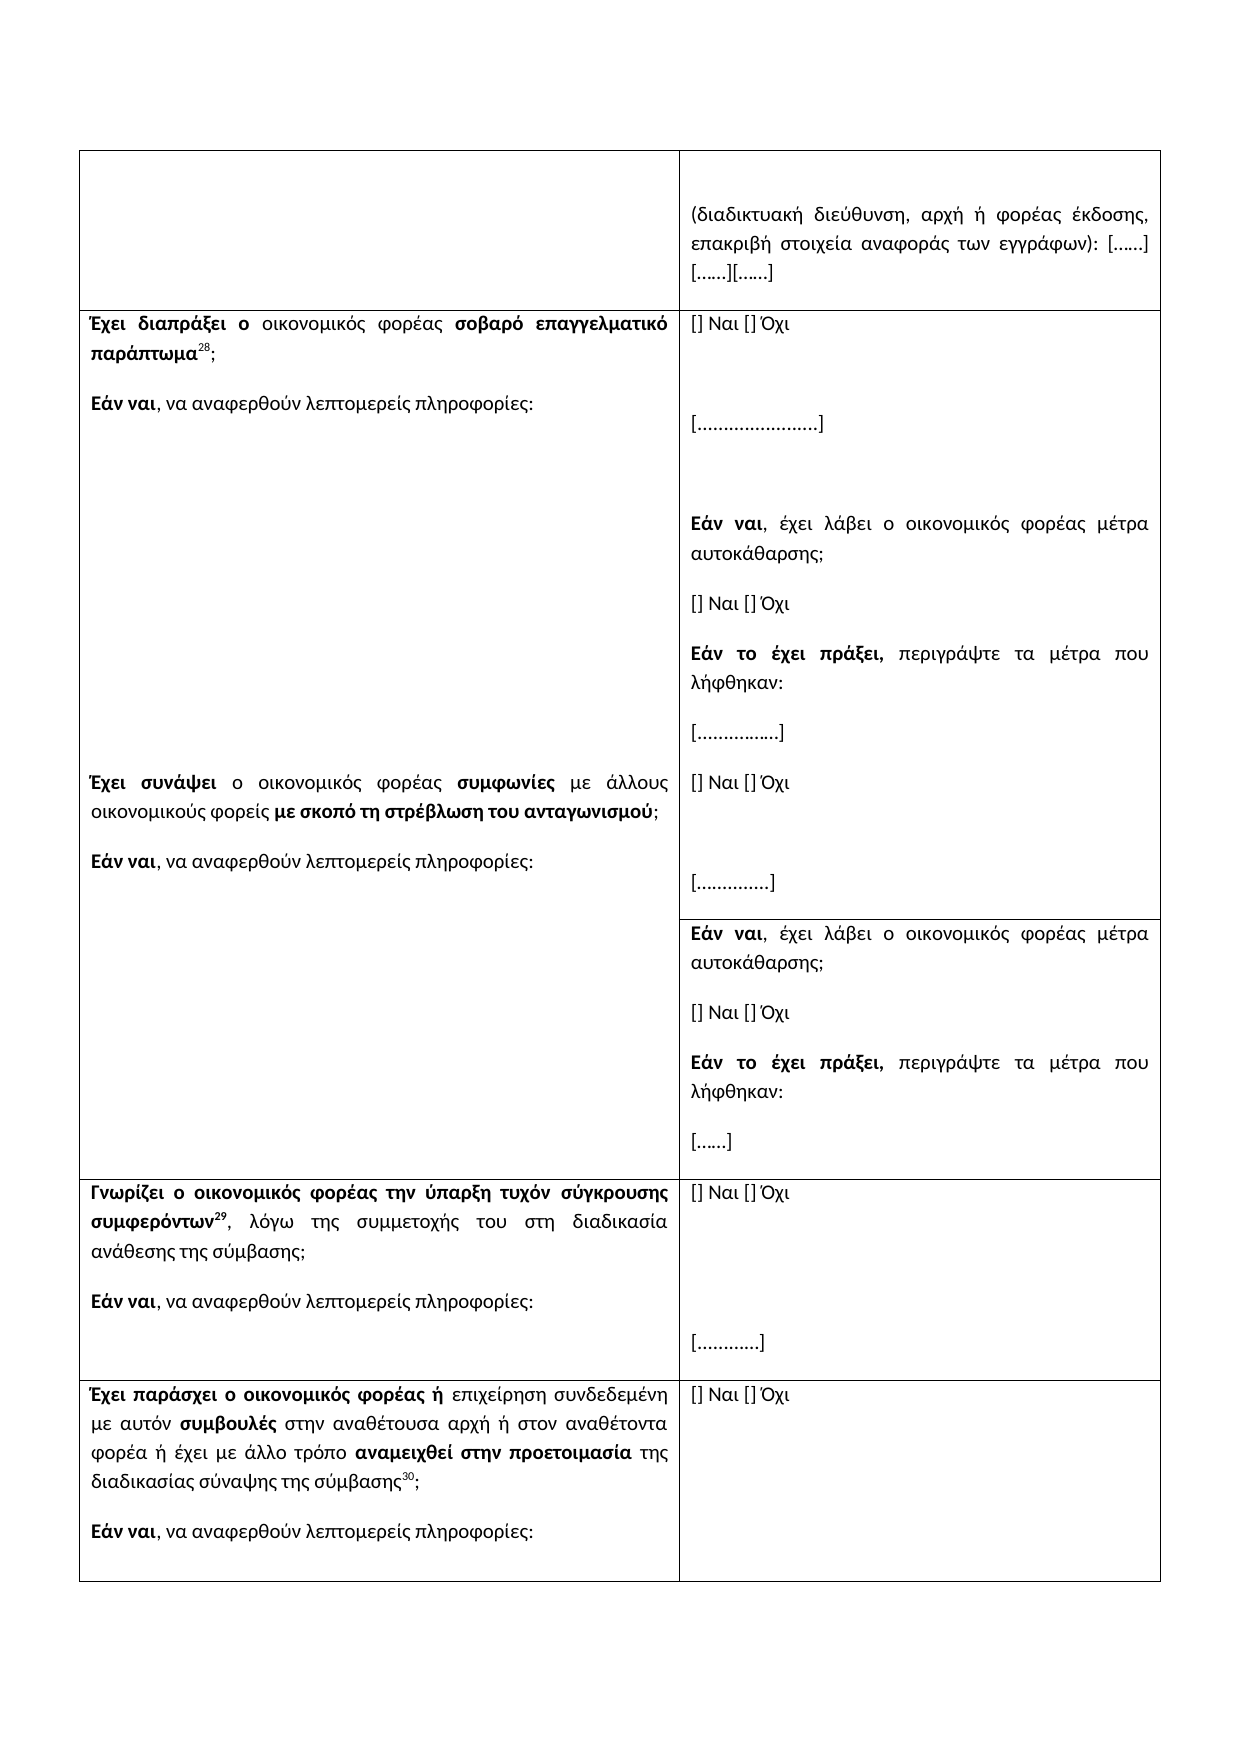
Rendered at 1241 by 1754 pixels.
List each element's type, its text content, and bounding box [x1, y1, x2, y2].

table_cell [680, 151, 1160, 309]
table_cell Έχει διαπράξει ο οικονομικός φορέας σοβαρό επαγγελματικό παράπτωμα; Εάν ναι, να αναφερθούν λεπτομερείς πληροφορίες: [80, 311, 679, 769]
table_cell [] Ναι [] Όχι [.......................] Εάν ναι, έχει λάβει ο οικονομικός φορέας μέτρα αυτοκάθαρσης; [] Ναι [] Όχι Εάν το έχει πράξει, περιγράψτε τα μέτρα που λήφθηκαν: [..........……] [680, 311, 1160, 769]
table_cell Έχει συνάψει ο οικονομικός φορέας συμφωνίες με άλλους οικονομικούς φορείς με σκοπό τη στρέβλωση του ανταγωνισμού; Εάν ναι, να αναφερθούν λεπτομερείς πληροφορίες: [80, 769, 679, 1178]
table_cell [] Ναι [] Όχι […...........] [680, 769, 1160, 919]
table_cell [680, 1381, 1160, 1581]
table_cell Εάν ναι, έχει λάβει ο οικονομικός φορέας μέτρα αυτοκάθαρσης; [] Ναι [] Όχι Εάν το έχει πράξει, περιγράψτε τα μέτρα που λήφθηκαν: [……] [680, 920, 1160, 1178]
table_cell Γνωρίζει ο οικονομικός φορέας την ύπαρξη τυχόν σύγκρουσης συμφερόντων, λόγω της συμμετοχής του στη διαδικασία ανάθεσης της σύμβασης; Εάν ναι, να αναφερθούν λεπτομερείς πληροφορίες: [80, 1180, 679, 1380]
table_cell [] Ναι [] Όχι [.........…] [680, 1180, 1160, 1380]
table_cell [80, 1381, 679, 1581]
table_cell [80, 151, 679, 309]
